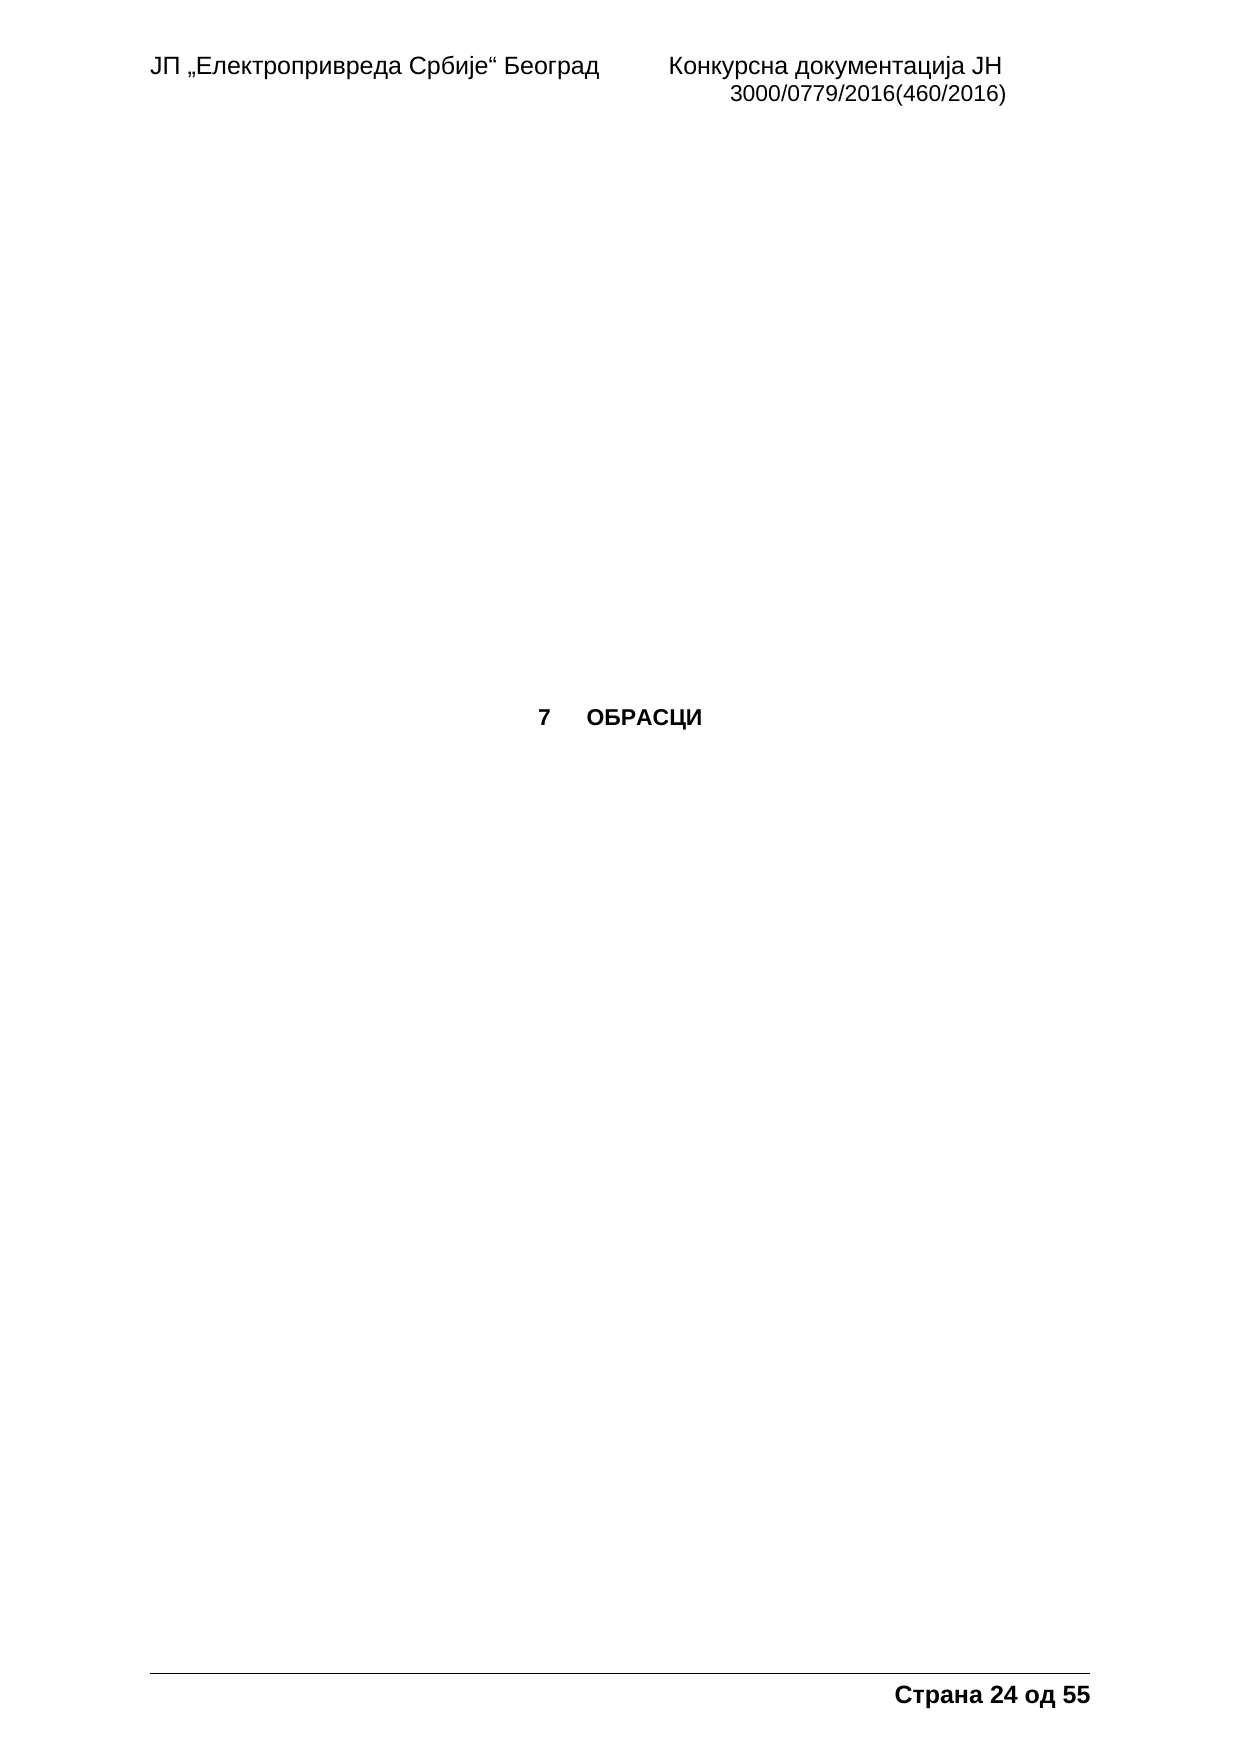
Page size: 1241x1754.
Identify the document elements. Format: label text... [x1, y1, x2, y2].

list ОБРАСЦИ [150, 703, 1090, 730]
